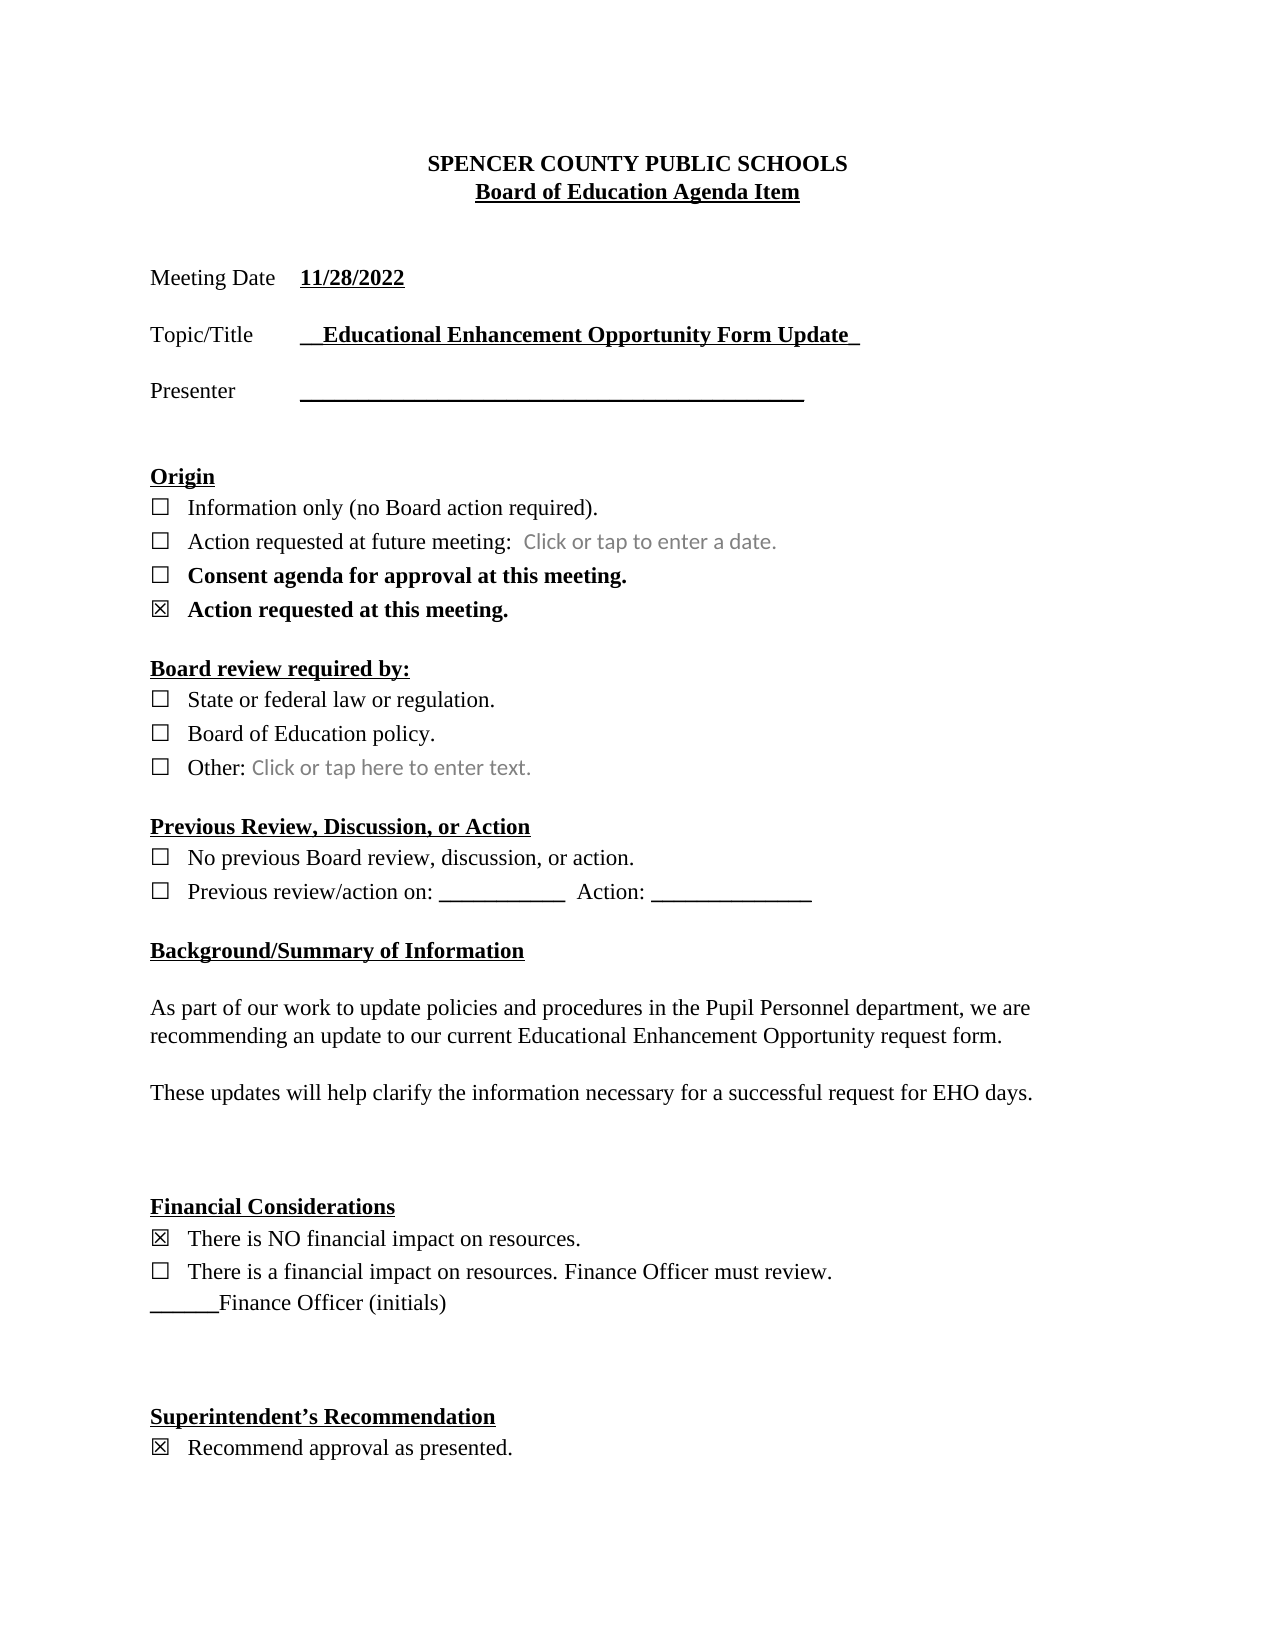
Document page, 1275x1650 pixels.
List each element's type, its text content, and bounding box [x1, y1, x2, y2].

text Financial Considerations [150, 1193, 1125, 1219]
text Previous Review, Discussion, or Action [150, 813, 1125, 839]
text Topic/Title [150, 321, 1125, 347]
text Consent agenda for approval at this meeting. [150, 559, 1125, 590]
text State or federal law or regulation. [150, 683, 1125, 714]
text There is NO financial impact on resources. [150, 1222, 1125, 1253]
text These updates will help clarify the information necessary for a successful request for EHO days. [150, 1079, 1125, 1106]
text Presenter [150, 377, 1125, 404]
text Recommend approval as presented. [150, 1431, 1125, 1462]
text ______Finance Officer (initials) [150, 1289, 1125, 1315]
text SPENCER COUNTY PUBLIC SCHOOLS [150, 150, 1125, 176]
text Other: [150, 751, 1125, 782]
text Meeting Date [150, 264, 1125, 290]
text Superintendent’s Recommendation [150, 1403, 1125, 1429]
text As part of our work to update policies and procedures in the Pupil Personnel department, we are recommending an update to our current Educational Enhancement Opportunity request form. [150, 994, 1125, 1049]
text Origin [150, 463, 1125, 489]
text There is a financial impact on resources. Finance Officer must review. [150, 1255, 1125, 1287]
text No previous Board review, discussion, or action. [150, 841, 1125, 872]
text Action requested at future meeting: [150, 525, 1125, 556]
text Board of Education policy. [150, 717, 1125, 748]
text Previous review/action on: Action: [150, 875, 1125, 906]
text Background/Summary of Information [150, 937, 1125, 963]
text Board of Education Agenda Item [150, 178, 1125, 205]
text Action requested at this meeting. [150, 592, 1125, 624]
text Board review required by: [150, 655, 1125, 681]
text Information only (no Board action required). [150, 491, 1125, 522]
